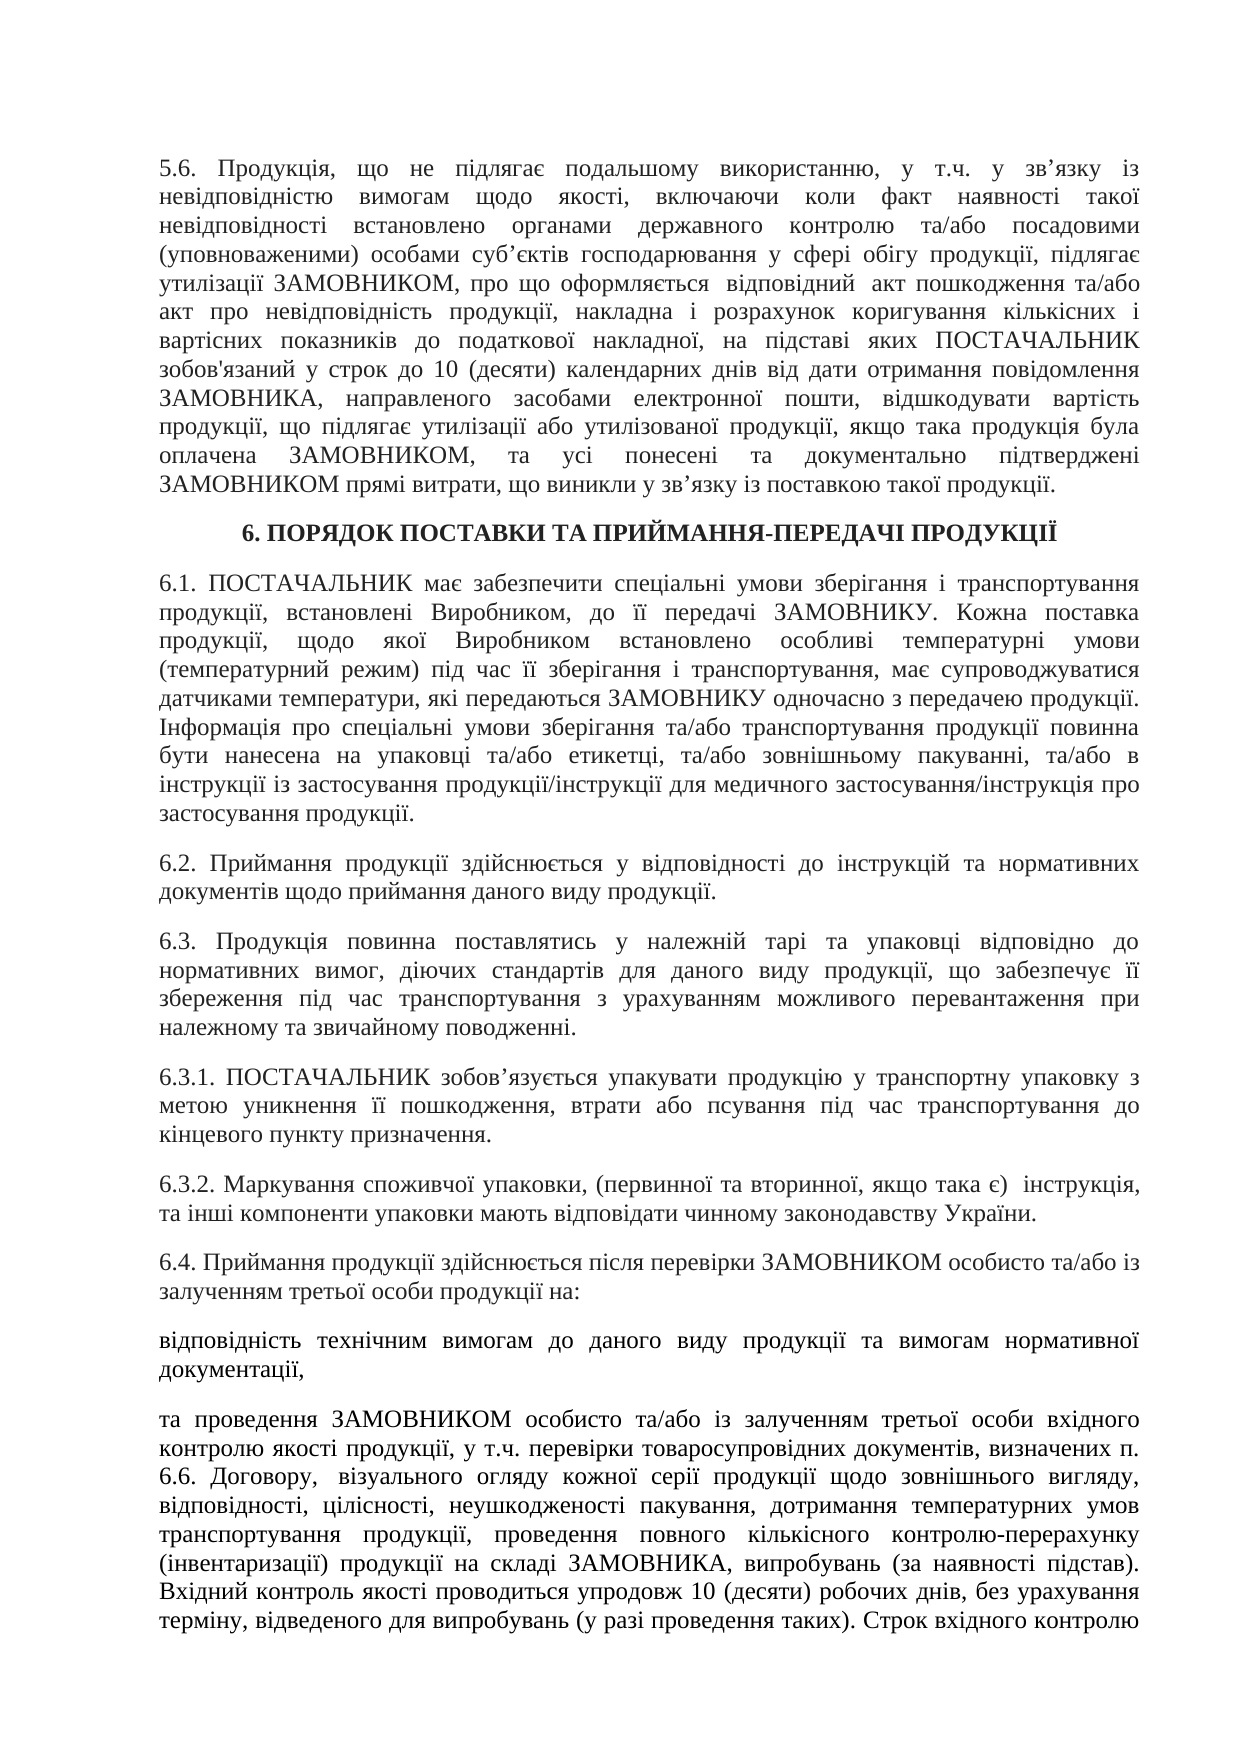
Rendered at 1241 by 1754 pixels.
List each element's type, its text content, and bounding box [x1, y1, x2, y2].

table_cell відповідність технічним вимогам до даного виду продукції та вимогам нормативної документації, [148, 1315, 1152, 1393]
table_cell 6.3. Продукція повинна поставлятись у належній тарі та упаковці відповідно до нормативних вимог, діючих стандартів для даного виду продукції, що забезпечує її збереження під час транспортування з урахуванням можливого перевантаження при належному та звичайному поводженні. [148, 916, 1152, 1051]
table_cell 6.4. Приймання продукції здійснюється після перевірки ЗАМОВНИКОМ особисто та/або із залученням третьої особи продукції на: [148, 1237, 1152, 1315]
table_cell 6.3.1. ПОСТАЧАЛЬНИК зобов’язується упакувати продукцію у транспортну упаковку з метою уникнення її пошкодження, втрати або псування під час транспортування до кінцевого пункту призначення. [148, 1051, 1152, 1158]
table_cell 6.1. ПОСТАЧАЛЬНИК має забезпечити спеціальні умови зберігання і транспортування продукції, встановлені Виробником, до її передачі ЗАМОВНИКУ. Кожна поставка продукції, щодо якої Виробником встановлено особливі температурні умови (температурний режим) під час її зберігання і транспортування, має супроводжуватися датчиками температури, які передаються ЗАМОВНИКУ одночасно з передачею продукції. Інформація про спеціальні умови зберігання та/або транспортування продукції повинна бути нанесена на упаковці та/або етикетці, та/або зовнішньому пакуванні, та/або в інструкції із застосування продукції/інструкції для медичного застосування/інструкція про застосування продукції. [148, 558, 1152, 837]
table_cell 6.2. Приймання продукції здійснюється у відповідності до інструкцій та нормативних документів щодо приймання даного виду продукції. [148, 837, 1152, 916]
table_cell 6.3.2. Маркування споживчої упаковки, (первинної та вторинної, якщо така є) інструкція, та інші компоненти упаковки мають відповідати чинному законодавству України. [148, 1159, 1152, 1237]
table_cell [148, 89, 1151, 508]
table_cell 6. ПОРЯДОК ПОСТАВКИ ТА ПРИЙМАННЯ-ПЕРЕДАЧІ ПРОДУКЦІЇ [148, 508, 1152, 558]
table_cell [148, 1394, 1152, 1644]
